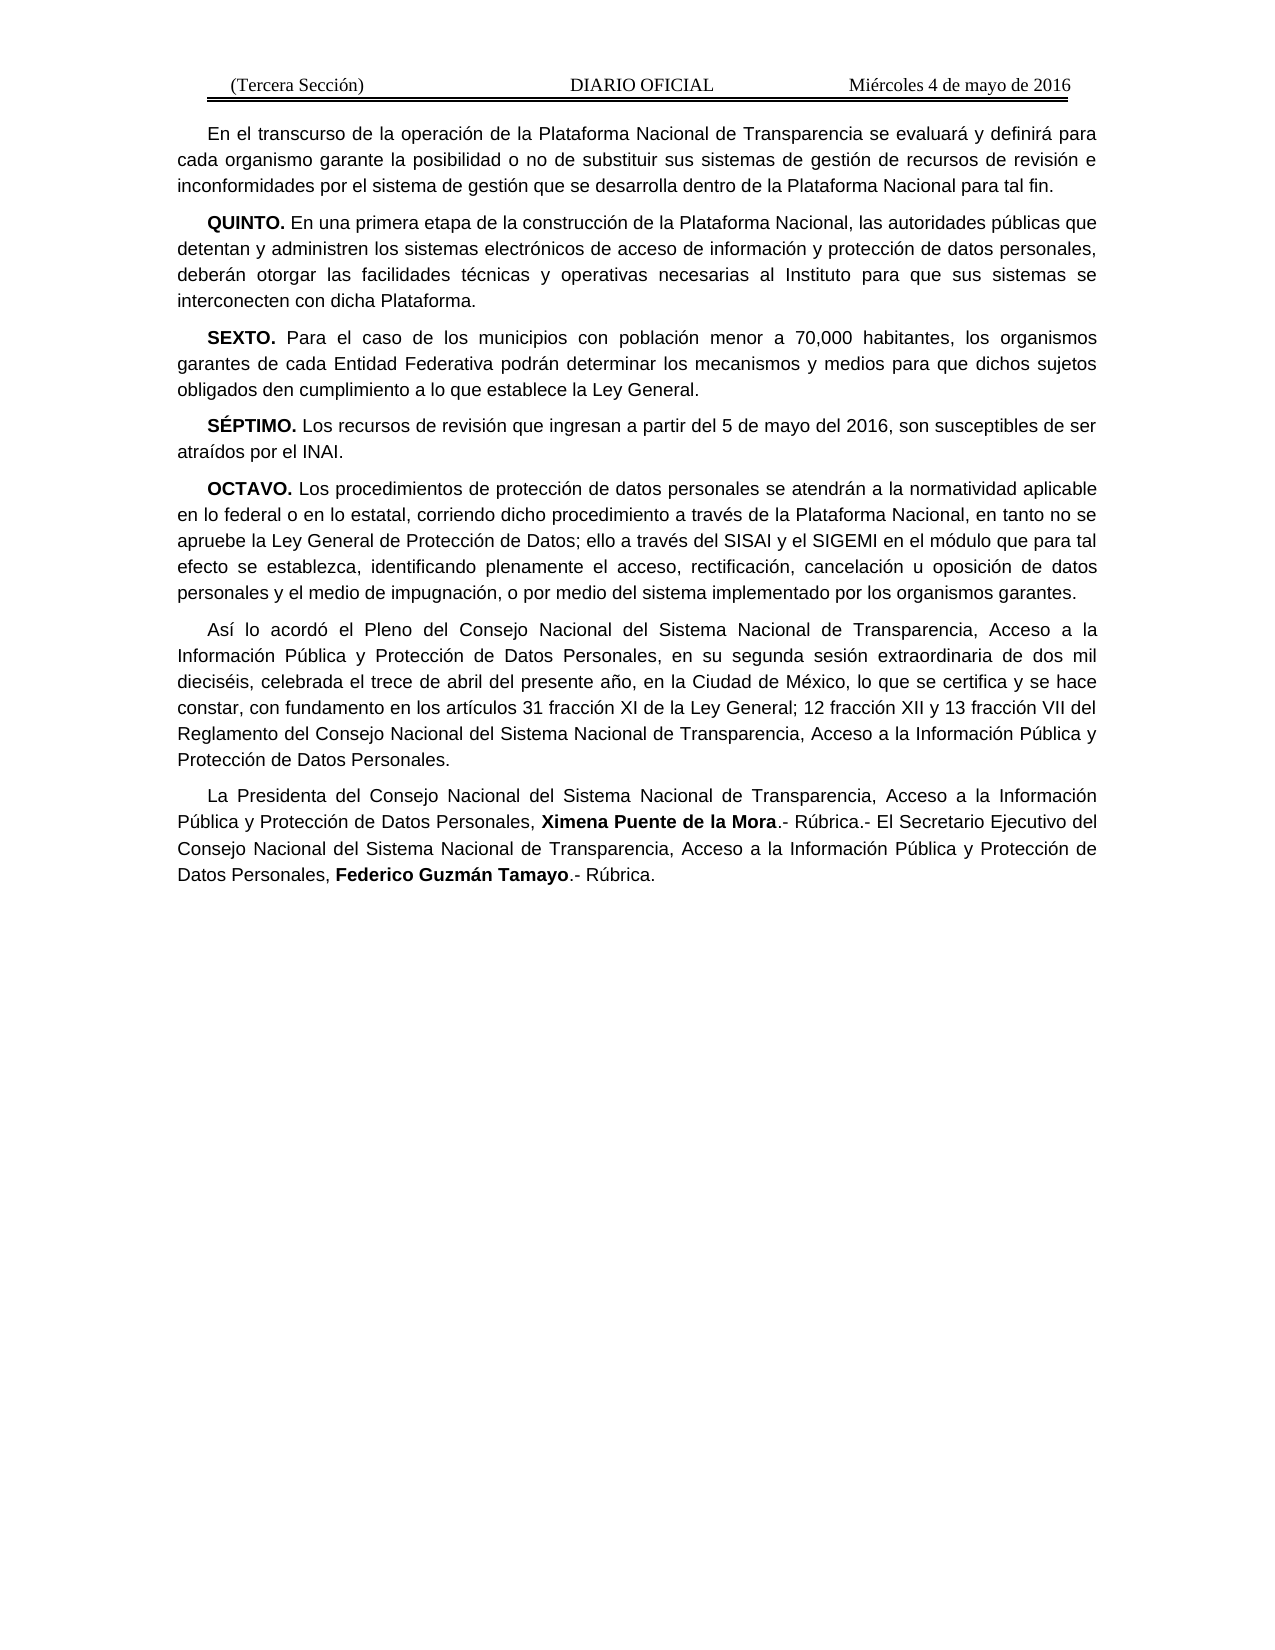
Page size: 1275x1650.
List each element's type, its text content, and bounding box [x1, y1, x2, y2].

text QUINTO. En una primera etapa de la construcción de , las autoridades públicas que detentan y administren los sistemas electrónicos de acceso de información y protección de datos personales, deberán otorgar las facilidades técnicas y operativas necesarias al Instituto para que sus sistemas se interconecten con dicha Plataforma. [177, 209, 1098, 313]
text Así lo acordó el Pleno del Consejo Nacional del Sistema Nacional de Transparencia, Acceso a y Protección de Datos Personales, en su segunda sesión extraordinaria de dos mil dieciséis, celebrada el trece de abril del presente año, en de México, lo que se certifica y se hace constar, con fundamento en los artículos 31 fracción XI de ; 12 fracción XII y 13 fracción VII del Reglamento del Consejo Nacional del Sistema Nacional de Transparencia, Acceso a y Protección de Datos Personales. [177, 615, 1098, 772]
text SEXTO. Para el caso de los municipios con población menor a 70,000 habitantes, los organismos garantes de cada Entidad Federativa podrán determinar los mecanismos y medios para que dichos sujetos obligados den cumplimiento a lo que establece [177, 323, 1098, 401]
text del Consejo Nacional del Sistema Nacional de Transparencia, Acceso a y Protección de Datos Personales, Ximena Puente de El Secretario Ejecutivo del Consejo Nacional del Sistema Nacional de Transparencia, Acceso a y Protección de Datos Personales, Federico Guzmán Tamayo.- Rúbrica. [177, 782, 1098, 886]
text En el transcurso de la operación de de Transparencia se evaluará y definirá para cada organismo garante la posibilidad o no de substituir sus sistemas de gestión de recursos de revisión e inconformidades por el sistema de gestión que se desarrolla dentro de para tal fin. [177, 120, 1098, 198]
text SÉPTIMO. Los recursos de revisión que ingresan a partir del 5 de mayo del 2016, son susceptibles de ser atraídos por el INAI. [177, 412, 1098, 464]
text OCTAVO. Los procedimientos de protección de datos personales se atendrán a la normatividad aplicable en lo federal o en lo estatal, corriendo dicho procedimiento a través de , en tanto no se apruebe de Protección de Datos; ello a través del SISAI y el SIGEMI en el módulo que para tal efecto se establezca, identificando plenamente el acceso, rectificación, cancelación u oposición de datos personales y el medio de impugnación, o por medio del sistema implementado por los organismos garantes. [177, 474, 1098, 605]
